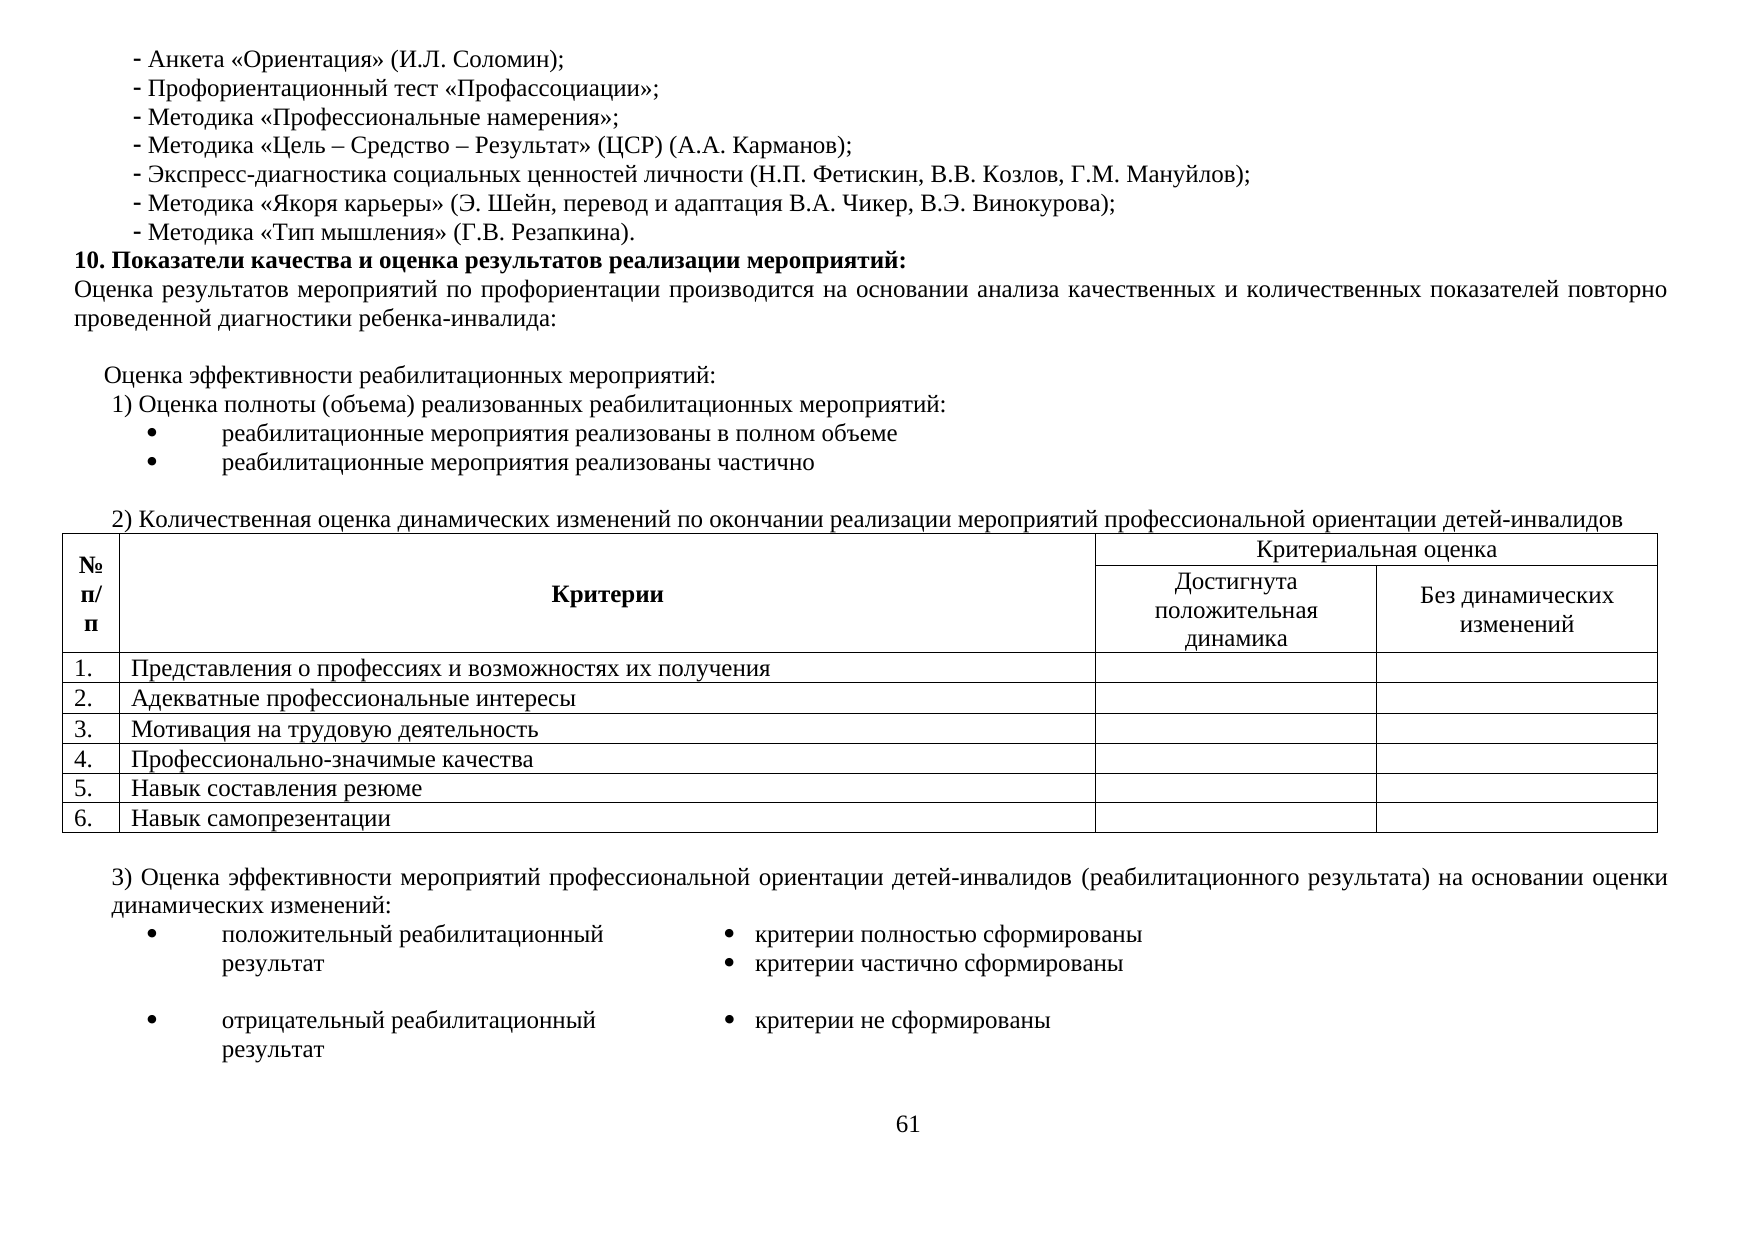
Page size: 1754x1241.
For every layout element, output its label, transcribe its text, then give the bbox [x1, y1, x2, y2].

table_cell [63, 774, 119, 802]
table_header № п/п [63, 534, 119, 652]
table_cell Навык самопрезентации [120, 803, 1095, 832]
table_cell [63, 683, 119, 713]
table_cell Профессионально-значимые качества [120, 744, 1095, 772]
table_cell критерии не сформированы [710, 1006, 1659, 1064]
list Профориентационный тест «Профассоциации»; [74, 73, 1668, 102]
table_cell отрицательный реабилитационный результат [138, 1006, 710, 1064]
table_header Критерии [120, 534, 1095, 652]
table_cell Представления о профессиях и возможностях их получения [120, 653, 1095, 682]
table_cell Без динамических изменений [1377, 566, 1657, 652]
table_cell [1096, 803, 1376, 832]
table_cell [1096, 683, 1376, 713]
table_cell Адекватные профессиональные интересы [120, 683, 1095, 713]
list Анкета «Ориентация» (И.Л. Соломин); [74, 44, 1668, 73]
table_cell [1096, 774, 1376, 802]
list реабилитационные мероприятия реализованы частично [74, 447, 1668, 476]
text Оценка результатов мероприятий по профориентации производится на основании анализа качественных и количественных показателей повторно проведенной диагностики ребенка-инвалида: [74, 274, 1668, 332]
text 1) Оценка полноты (объема) реализованных реабилитационных мероприятий: [111, 389, 1668, 418]
table_cell [63, 744, 119, 772]
table_cell [63, 653, 119, 682]
text 3) Оценка эффективности мероприятий профессиональной ориентации детей-инвалидов (реабилитационного результата) на основании оценки динамических изменений: [111, 862, 1668, 919]
table_cell [63, 803, 119, 832]
list Методика «Профессиональные намерения»; [74, 102, 1668, 131]
text 10. Показатели качества и оценка результатов реализации мероприятий: [74, 246, 1668, 274]
list Методика «Тип мышления» (Г.В. Резапкина). [74, 217, 1668, 246]
text Оценка эффективности реабилитационных мероприятий: [74, 361, 1668, 389]
list Методика «Якоря карьеры» (Э. Шейн, перевод и адаптация В.А. Чикер, В.Э. Винокурова); [74, 188, 1668, 217]
list Экспресс-диагностика социальных ценностей личности (Н.П. Фетискин, В.В. Козлов, Г.М. Мануйлов); [74, 159, 1668, 188]
table_cell [1096, 653, 1376, 682]
text 2) Количественная оценка динамических изменений по окончании реализации мероприятий профессиональной ориентации детей-инвалидов [111, 504, 1668, 533]
table_cell [1377, 803, 1657, 832]
table_cell [1377, 714, 1657, 743]
list реабилитационные мероприятия реализованы в полном объеме [74, 418, 1668, 447]
table_cell [1377, 774, 1657, 802]
table_cell [1096, 744, 1376, 772]
table_cell [1096, 714, 1376, 743]
table_cell [1377, 683, 1657, 713]
table_header Критериальная оценка [1096, 534, 1657, 565]
table_cell [1377, 744, 1657, 772]
table_cell Достигнута положительная динамика [1096, 566, 1376, 652]
table_cell Мотивация на трудовую деятельность [120, 714, 1095, 743]
table_cell [63, 714, 119, 743]
table_header положительный реабилитационный результат [138, 919, 710, 1006]
table_cell Навык составления резюме [120, 774, 1095, 802]
list Методика «Цель – Средство – Результат» (ЦСР) (А.А. Карманов); [74, 131, 1668, 159]
table_cell [1377, 653, 1657, 682]
table_header критерии полностью сформированы критерии частично сформированы [710, 919, 1659, 1006]
